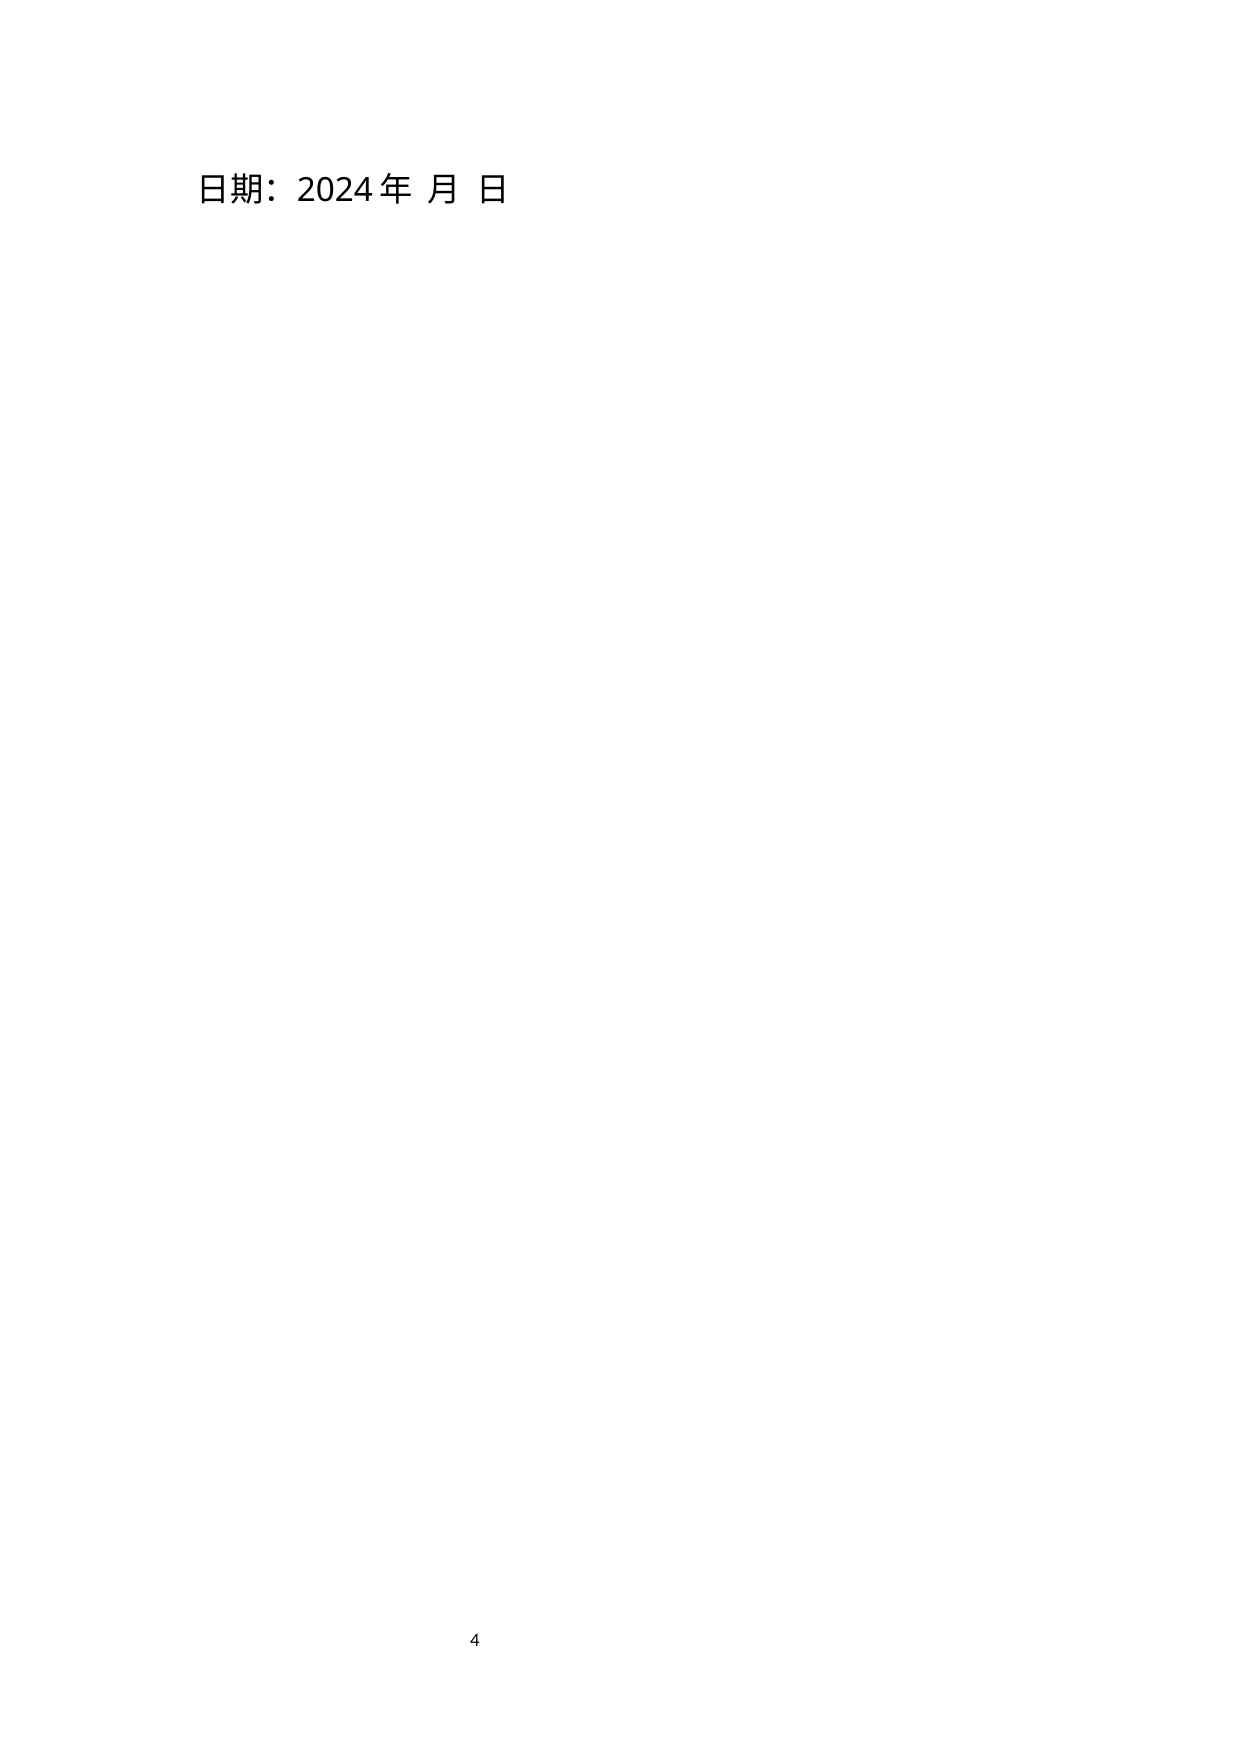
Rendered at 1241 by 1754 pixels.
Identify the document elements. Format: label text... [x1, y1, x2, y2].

text 日期：2024年 月 日 [130, 155, 1110, 213]
